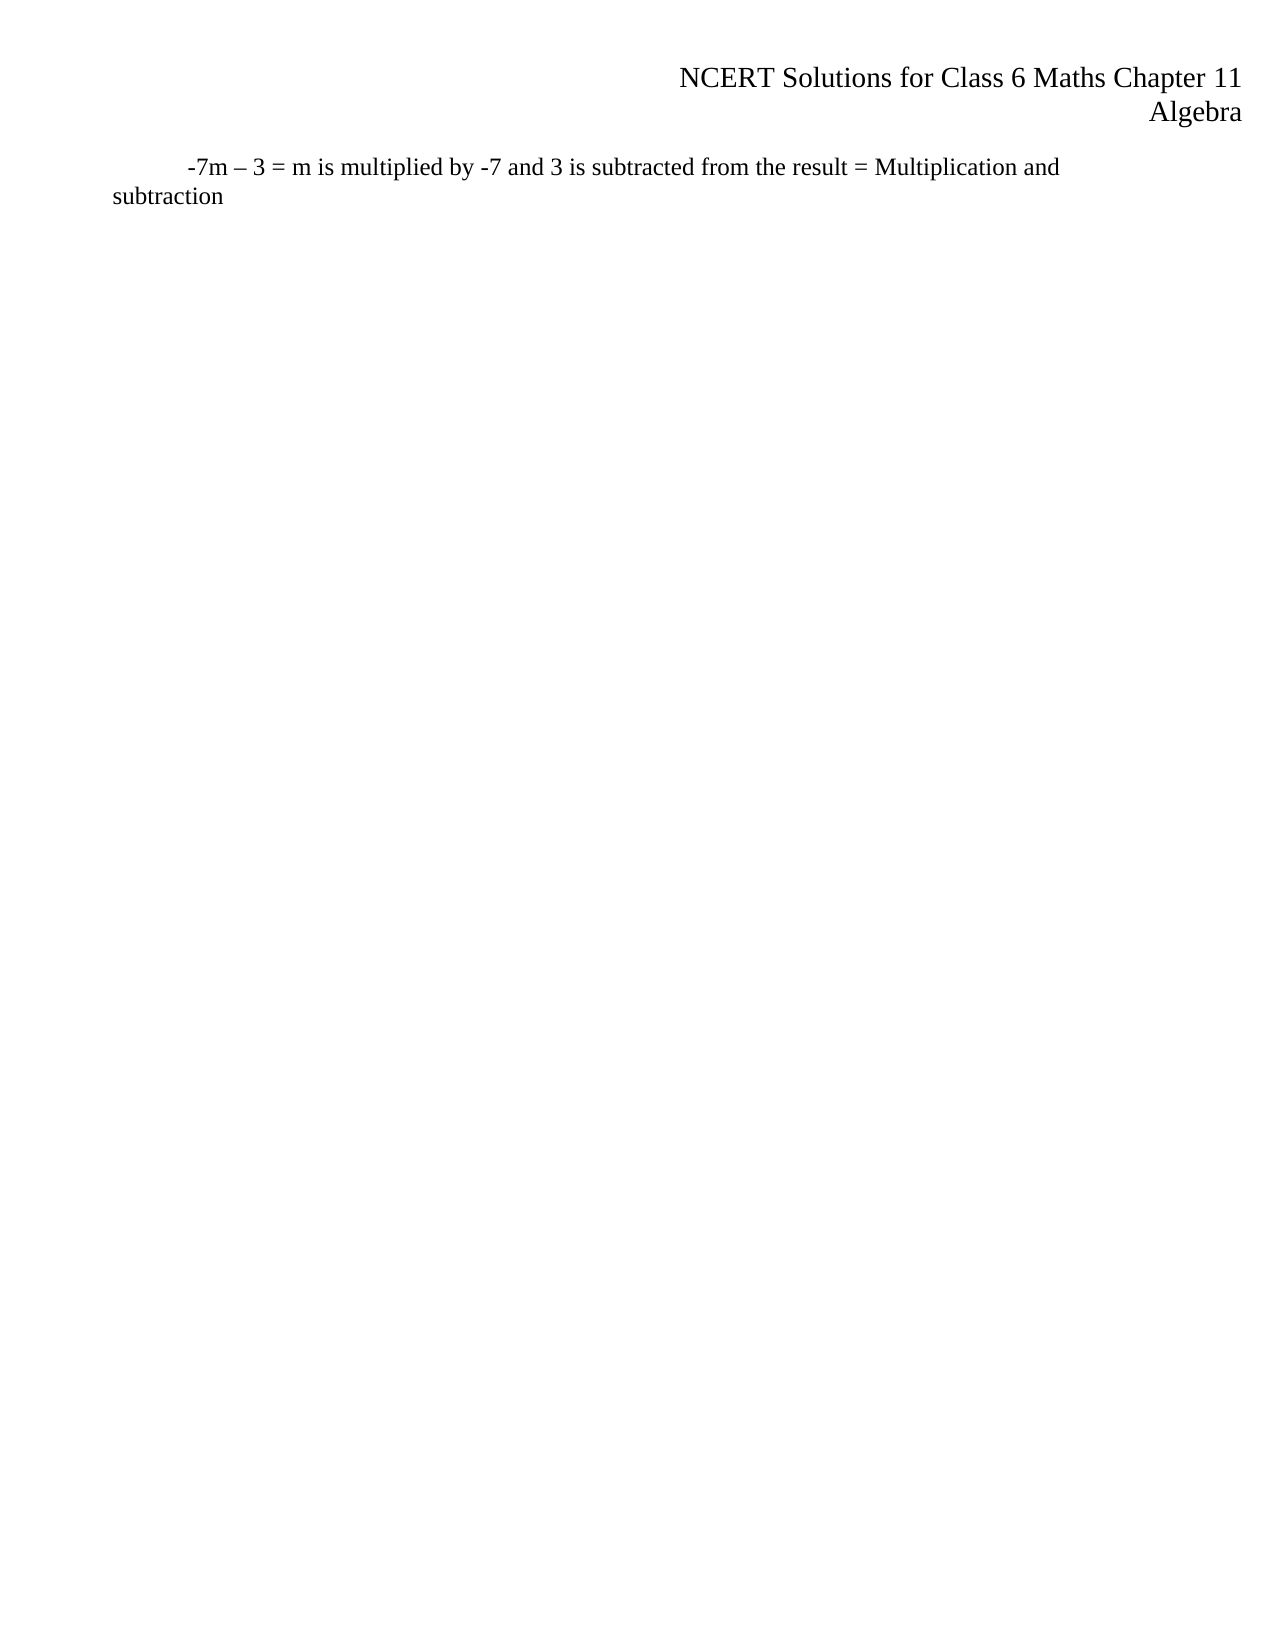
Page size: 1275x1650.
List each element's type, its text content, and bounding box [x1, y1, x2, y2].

text -7m – 3 = m is multiplied by -7 and 3 is subtracted from the result = Multiplication and subtraction [112, 152, 1106, 209]
